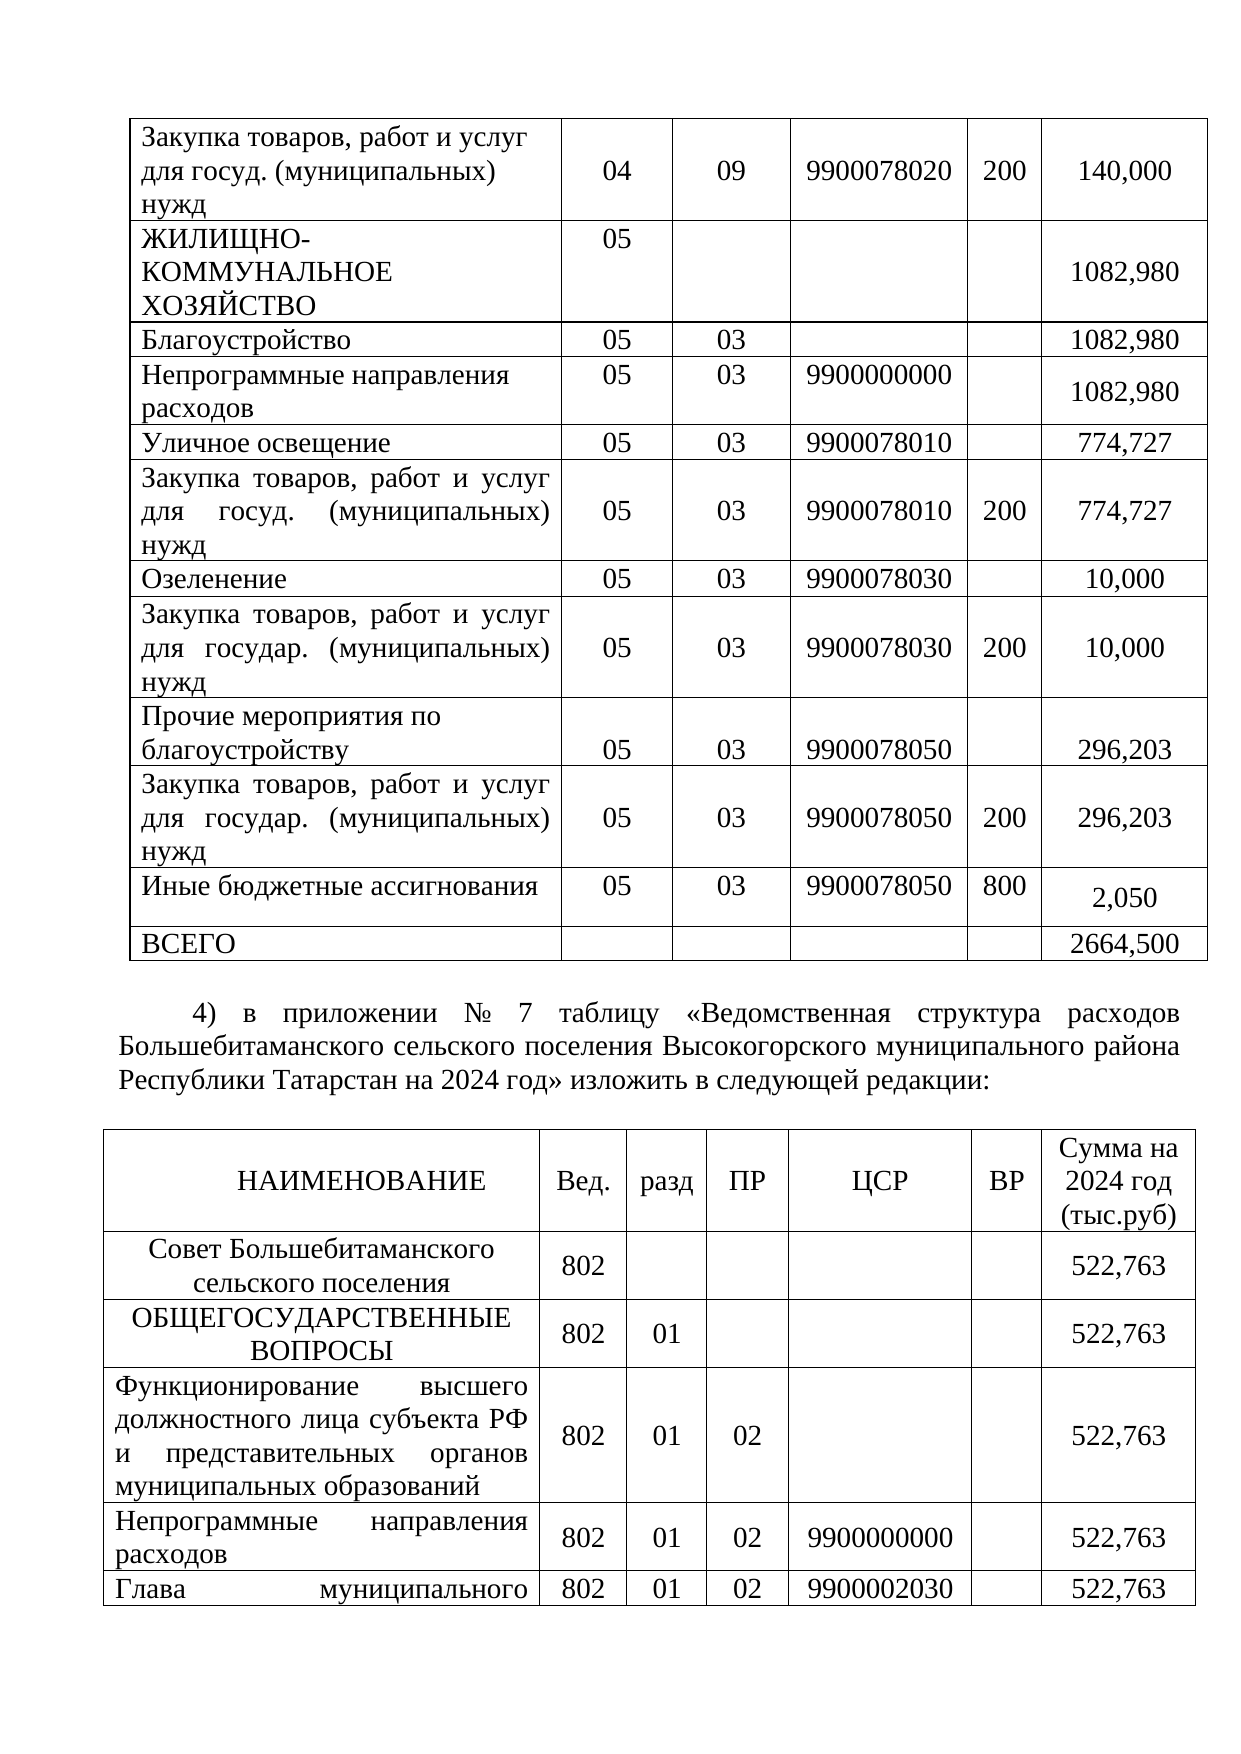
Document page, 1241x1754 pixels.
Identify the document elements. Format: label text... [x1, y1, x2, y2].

table_cell [791, 927, 967, 960]
table_cell 05 [562, 561, 672, 596]
table_cell [707, 1232, 788, 1299]
table_cell [968, 221, 1041, 321]
table_cell 9900078010 [791, 460, 967, 560]
table_header Сумма на 2024 год (тыс.руб) [1042, 1130, 1195, 1231]
table_cell 02 [707, 1368, 788, 1502]
table_cell 03 [673, 357, 790, 424]
table_cell 03 [673, 460, 790, 560]
table_cell [673, 927, 790, 960]
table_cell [104, 1571, 539, 1605]
table_cell [972, 1571, 1041, 1605]
table_header ЦСР [789, 1130, 971, 1231]
table_cell [673, 221, 790, 321]
table_cell 9900078050 [791, 766, 967, 867]
table_cell 01 [627, 1503, 706, 1570]
table_cell 03 [673, 561, 790, 596]
table_cell 2,050 [1042, 868, 1207, 926]
table_cell 09 [673, 119, 790, 220]
table_cell 05 [562, 766, 672, 867]
table_cell [791, 221, 967, 321]
table_cell 05 [562, 425, 672, 459]
text 4) в приложении № 7 таблицу «Ведомственная структура расходов Большебитаманского сельского поселения Высокогорского муниципального района Республики Татарстан на 2024 год» изложить в следующей редакции: [118, 995, 1181, 1095]
table_cell 774,727 [1042, 460, 1207, 560]
table_cell Закупка товаров, работ и услуг для государ. (муниципальных) нужд [131, 597, 561, 697]
table_cell 1082,980 [1042, 323, 1207, 356]
table_cell Закупка товаров, работ и услуг для государ. (муниципальных) нужд [131, 766, 561, 867]
table_cell [972, 1232, 1041, 1299]
table_header Вед. [540, 1130, 626, 1231]
table_cell Совет Большебитаманского сельского поселения [104, 1232, 539, 1299]
table_cell 800 [968, 868, 1041, 926]
table_cell ЖИЛИЩНО-КОММУНАЛЬНОЕ ХОЗЯЙСТВО [131, 221, 561, 321]
table_cell [972, 1368, 1041, 1502]
table_cell 522,763 [1042, 1300, 1195, 1367]
table_cell 802 [540, 1368, 626, 1502]
table_cell 774,727 [1042, 425, 1207, 459]
table_cell 05 [562, 357, 672, 424]
table_cell 9900002030 [789, 1571, 971, 1605]
table_cell 802 [540, 1503, 626, 1570]
table_cell 522,763 [1042, 1368, 1195, 1502]
table_cell 200 [968, 119, 1041, 220]
table_cell 296,203 [1042, 698, 1207, 765]
table_cell [789, 1300, 971, 1367]
table_cell 9900078030 [791, 561, 967, 596]
table_cell 1082,980 [1042, 221, 1207, 321]
table_cell ОБЩЕГОСУДАРСТВЕННЫЕ ВОПРОСЫ [104, 1300, 539, 1367]
table_cell [968, 561, 1041, 596]
table_cell ВСЕГО [131, 927, 561, 960]
table_cell Уличное освещение [131, 425, 561, 459]
table_cell 05 [562, 698, 672, 765]
table_cell 9900078010 [791, 425, 967, 459]
table_cell 9900000000 [789, 1503, 971, 1570]
table_cell 9900078030 [791, 597, 967, 697]
table_cell 200 [968, 597, 1041, 697]
table_cell Озеленение [131, 561, 561, 596]
table_cell Непрограммные направления расходов [131, 357, 561, 424]
table_cell 522,763 [1042, 1232, 1195, 1299]
table_cell [789, 1368, 971, 1502]
table_cell Непрограммные направления расходов [104, 1503, 539, 1570]
table_header ПР [707, 1130, 788, 1231]
table_cell Иные бюджетные ассигнования [131, 868, 561, 926]
table_cell 9900078050 [791, 868, 967, 926]
table_cell 522,763 [1042, 1571, 1195, 1605]
table_cell [972, 1300, 1041, 1367]
table_cell 03 [673, 323, 790, 356]
table_cell [707, 1300, 788, 1367]
table_header НАИМЕНОВАНИЕ [104, 1130, 539, 1231]
table_cell 9900000000 [791, 357, 967, 424]
table_header разд [627, 1130, 706, 1231]
table_cell 200 [968, 766, 1041, 867]
table_cell 802 [540, 1300, 626, 1367]
table_cell 03 [673, 868, 790, 926]
table_cell 802 [540, 1571, 626, 1605]
table_cell 1082,980 [1042, 357, 1207, 424]
table_cell 522,763 [1042, 1503, 1195, 1570]
table_cell Функционирование высшего должностного лица субъекта РФ и представительных органов муниципальных образований [104, 1368, 539, 1502]
table_cell 9900078050 [791, 698, 967, 765]
table_cell [968, 698, 1041, 765]
table_cell 04 [562, 119, 672, 220]
table_cell Закупка товаров, работ и услуг для госуд. (муниципальных) нужд [131, 119, 561, 220]
table_cell 10,000 [1042, 597, 1207, 697]
table_cell Благоустройство [131, 323, 561, 356]
table_cell 05 [562, 323, 672, 356]
table_cell 296,203 [1042, 766, 1207, 867]
table_cell 02 [707, 1503, 788, 1570]
table_cell Закупка товаров, работ и услуг для госуд. (муниципальных) нужд [131, 460, 561, 560]
table_cell 01 [627, 1300, 706, 1367]
table_cell 03 [673, 597, 790, 697]
table_cell [791, 323, 967, 356]
table_cell 03 [673, 698, 790, 765]
table_cell [968, 927, 1041, 960]
table_cell 05 [562, 597, 672, 697]
table_cell [562, 927, 672, 960]
table_cell 802 [540, 1232, 626, 1299]
table_cell [789, 1232, 971, 1299]
table_cell 03 [673, 425, 790, 459]
table_cell 05 [562, 221, 672, 321]
table_cell [972, 1503, 1041, 1570]
table_cell 01 [627, 1368, 706, 1502]
table_cell 9900078020 [791, 119, 967, 220]
table_cell [627, 1232, 706, 1299]
table_cell 02 [707, 1571, 788, 1605]
table_cell [968, 425, 1041, 459]
table_cell [968, 323, 1041, 356]
table_cell 05 [562, 460, 672, 560]
table_cell Прочие мероприятия по благоустройству [131, 698, 561, 765]
table_cell 05 [562, 868, 672, 926]
table_cell 2664,500 [1042, 927, 1207, 960]
table_cell 01 [627, 1571, 706, 1605]
table_cell 200 [968, 460, 1041, 560]
table_cell 03 [673, 766, 790, 867]
table_header ВР [972, 1130, 1041, 1231]
table_cell 10,000 [1042, 561, 1207, 596]
table_cell [968, 357, 1041, 424]
table_cell 140,000 [1042, 119, 1207, 220]
